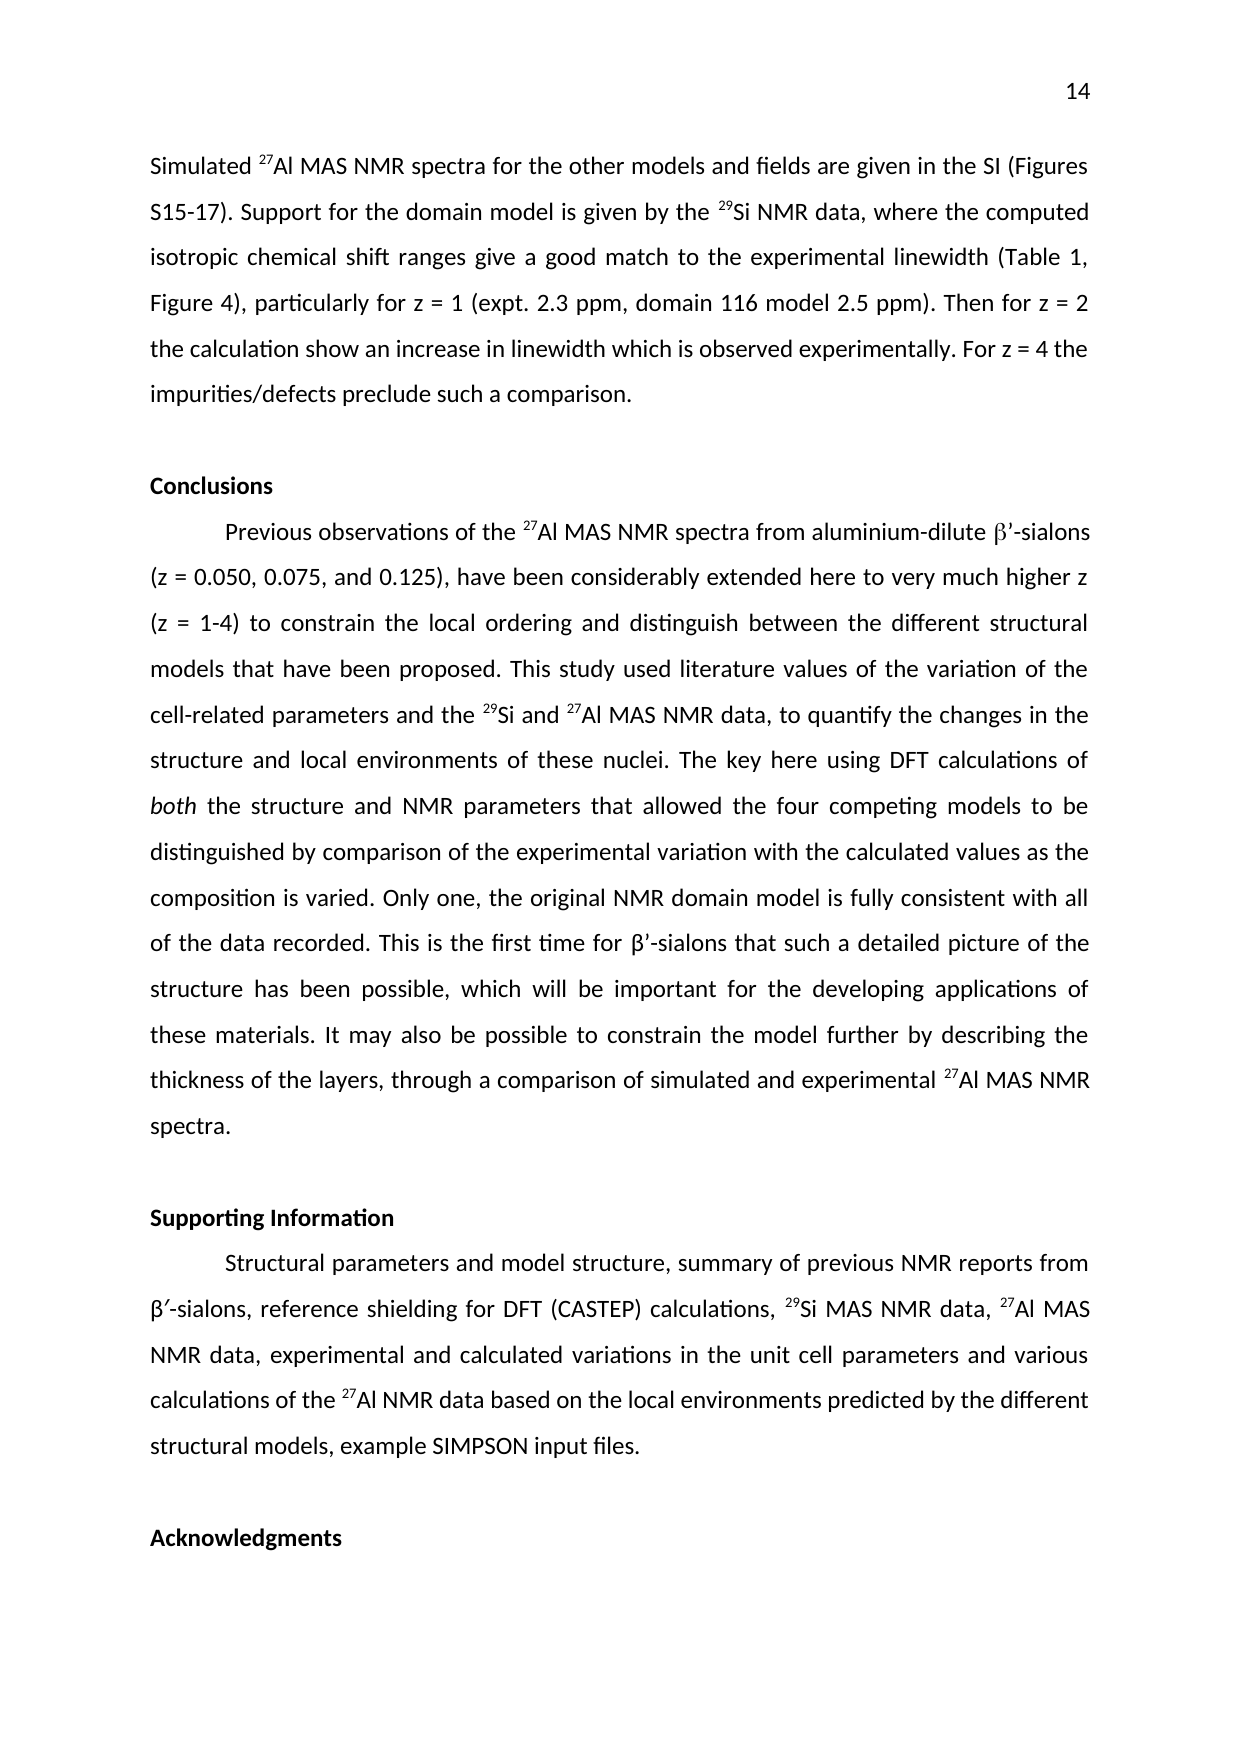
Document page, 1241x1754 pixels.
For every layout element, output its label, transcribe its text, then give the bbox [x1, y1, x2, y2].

text Structural parameters and model structure, summary of previous NMR reports from β′-sialons, reference shielding for DFT (CASTEP) calculations, 29Si MAS NMR data, 27Al MAS NMR data, experimental and calculated variations in the unit cell parameters and various calculations of the 27Al NMR data based on the local environments predicted by the different structural models, example SIMPSON input files. [150, 1247, 1090, 1461]
text Supporting Information [150, 1202, 1090, 1232]
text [150, 150, 1090, 409]
text Conclusions [150, 470, 1090, 501]
text Previous observations of the 27Al MAS NMR spectra from aluminium-dilute ’-sialons (z = 0.050, 0.075, and 0.125), have been considerably extended here to very much higher z (z = 1-4) to constrain the local ordering and distinguish between the different structural models that have been proposed. This study used literature values of the variation of the cell-related parameters and the 29Si and 27Al MAS NMR data, to quantify the changes in the structure and local environments of these nuclei. The key here using DFT calculations of both the structure and NMR parameters that allowed the four competing models to be distinguished by comparison of the experimental variation with the calculated values as the composition is varied. Only one, the original NMR domain model is fully consistent with all of the data recorded. This is the first time for β’-sialons that such a detailed picture of the structure has been possible, which will be important for the developing applications of these materials. It may also be possible to constrain the model further by describing the thickness of the layers, through a comparison of simulated and experimental 27Al MAS NMR spectra. [150, 516, 1090, 1141]
text Acknowledgments [150, 1522, 1090, 1552]
